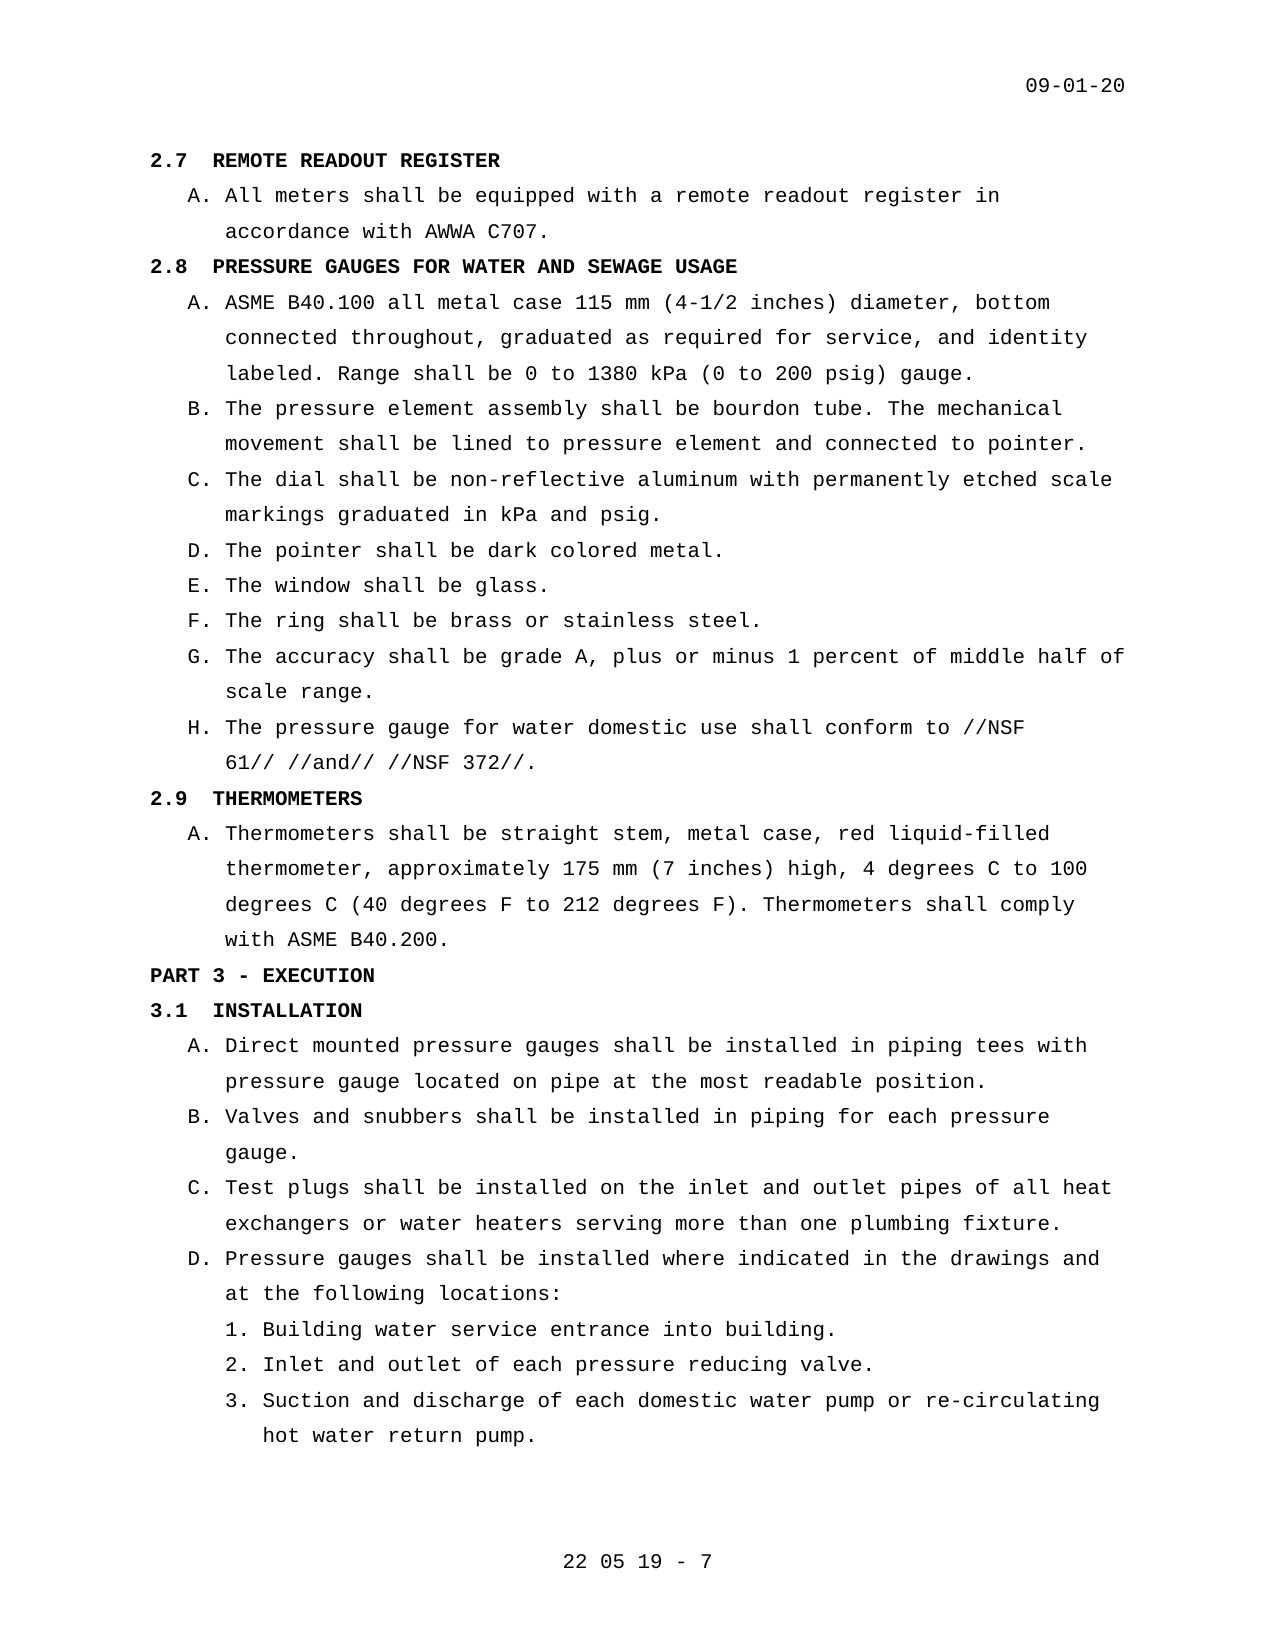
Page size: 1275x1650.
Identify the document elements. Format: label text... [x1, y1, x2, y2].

text PRESSURE GAUGES FOR WATER AND SEWAGE USAGE [150, 256, 1125, 280]
text The pointer shall be dark colored metal. [187, 539, 1125, 563]
text Building water service entrance into building. [225, 1319, 1125, 1342]
text Inlet and outlet of each pressure reducing valve. [225, 1354, 1125, 1378]
text Pressure gauges shall be installed where indicated in the drawings and at the following locations: [187, 1248, 1125, 1307]
text Test plugs shall be installed on the inlet and outlet pipes of all heat exchangers or water heaters serving more than one plumbing fixture. [187, 1177, 1125, 1236]
text The dial shall be non-reflective aluminum with permanently etched scale markings graduated in kPa and psig. [187, 469, 1125, 528]
text The accuracy shall be grade A, plus or minus 1 percent of middle half of scale range. [187, 646, 1125, 705]
text EXECUTION [150, 964, 1125, 988]
text REMOTE READOUT REGISTER [150, 150, 1125, 174]
text All meters shall be equipped with a remote readout register in accordance with AWWA C707. [187, 185, 1125, 244]
text THERMOMETERS [150, 787, 1125, 811]
text The ring shall be brass or stainless steel. [187, 610, 1125, 634]
text Direct mounted pressure gauges shall be installed in piping tees with pressure gauge located on pipe at the most readable position. [187, 1035, 1125, 1094]
text ASME B40.100 all metal case 115 mm (4-1/2 inches) diameter, bottom connected throughout, graduated as required for service, and identity labeled. Range shall be 0 to 1380 kPa (0 to 200 psig) gauge. [187, 292, 1125, 386]
text INSTALLATION [150, 1000, 1125, 1024]
text The pressure element assembly shall be bourdon tube. The mechanical movement shall be lined to pressure element and connected to pointer. [187, 398, 1125, 457]
text Thermometers shall be straight stem, metal case, red liquid-filled thermometer, approximately 175 mm (7 inches) high, 4 degrees C to 100 degrees C (40 degrees F to 212 degrees F). Thermometers shall comply with ASME B40.200. [187, 823, 1125, 953]
text Valves and snubbers shall be installed in piping for each pressure gauge. [187, 1106, 1125, 1165]
text The window shall be glass. [187, 575, 1125, 599]
text Suction and discharge of each domestic water pump or re-circulating hot water return pump. [225, 1389, 1125, 1449]
text The pressure gauge for water domestic use shall conform to //NSF 61// //and// //NSF 372//. [187, 717, 1125, 776]
